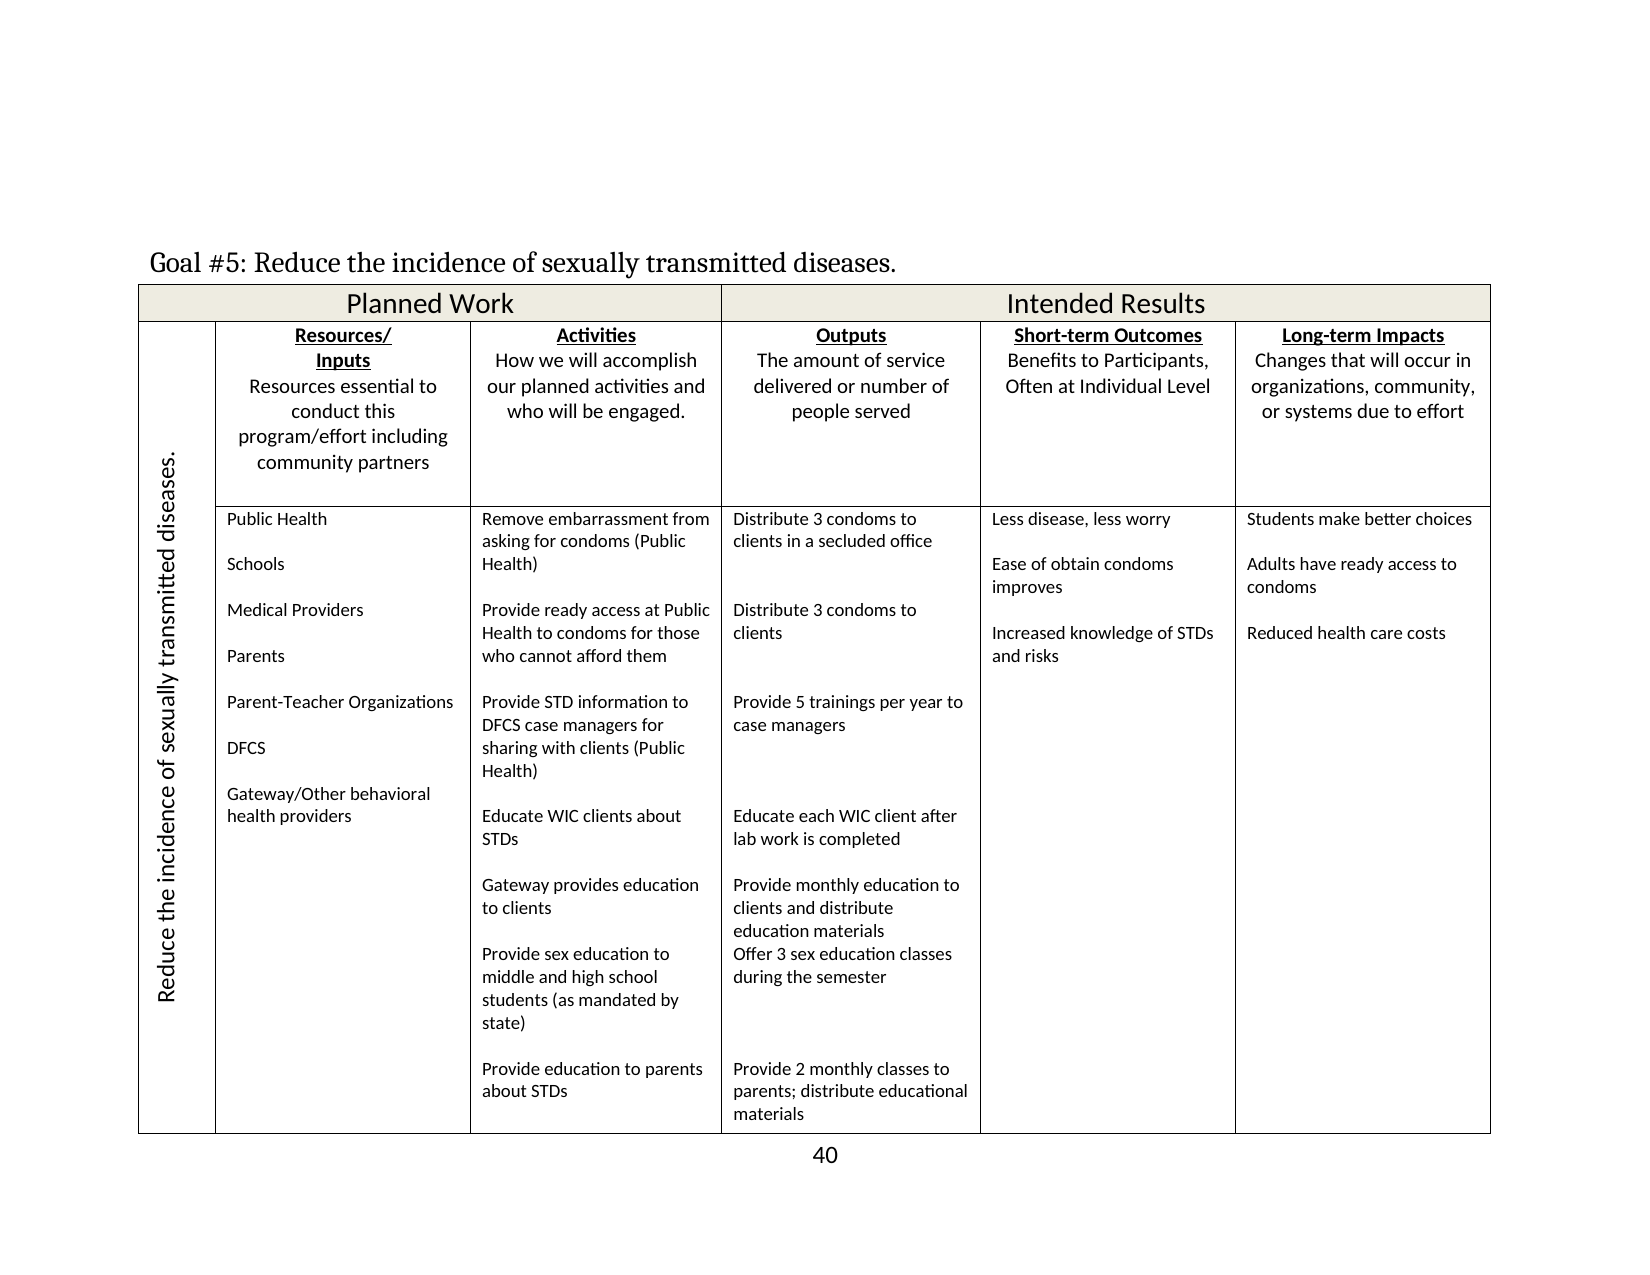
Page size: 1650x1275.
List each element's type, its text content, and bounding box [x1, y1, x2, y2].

table_cell Public Health Schools Medical Providers Parents Parent-Teacher Organizations DFCS Gateway/Other behavioral health providers [216, 507, 470, 1133]
table_cell Short-term Outcomes Benefits to Participants, Often at Individual Level [981, 322, 1235, 506]
table_header Intended Results [722, 285, 1490, 321]
table_cell Distribute 3 condoms to clients in a secluded office Distribute 3 condoms to clients Provide 5 trainings per year to case managers Educate each WIC client after lab work is completed Provide monthly education to clients and distribute education materials Offer 3 sex education classes during the semester Provide 2 monthly classes to parents; distribute educational materials [722, 507, 980, 1133]
table_cell Remove embarrassment from asking for condoms (Public Health) Provide ready access at Public Health to condoms for those who cannot afford them Provide STD information to DFCS case managers for sharing with clients (Public Health) Educate WIC clients about STDs Gateway provides education to clients Provide sex education to middle and high school students (as mandated by state) Provide education to parents about STDs [471, 507, 721, 1133]
subtitle Goal #5: Reduce the incidence of sexually transmitted diseases. [150, 246, 1500, 279]
table_cell Resources/ Inputs Resources essential to conduct this program/effort including community partners [216, 322, 470, 506]
table_cell Less disease, less worry Ease of obtain condoms improves Increased knowledge of STDs and risks [981, 507, 1235, 1133]
table_cell Reduce the incidence of sexually transmitted diseases. [139, 322, 215, 1133]
table_cell Long-term Impacts Changes that will occur in organizations, community, or systems due to effort [1236, 322, 1490, 506]
table_header Planned Work [139, 285, 721, 321]
table_cell Students make better choices Adults have ready access to condoms Reduced health care costs [1236, 507, 1490, 1133]
table_cell Activities How we will accomplish our planned activities and who will be engaged. [471, 322, 721, 506]
table_cell Outputs The amount of service delivered or number of people served [722, 322, 980, 506]
